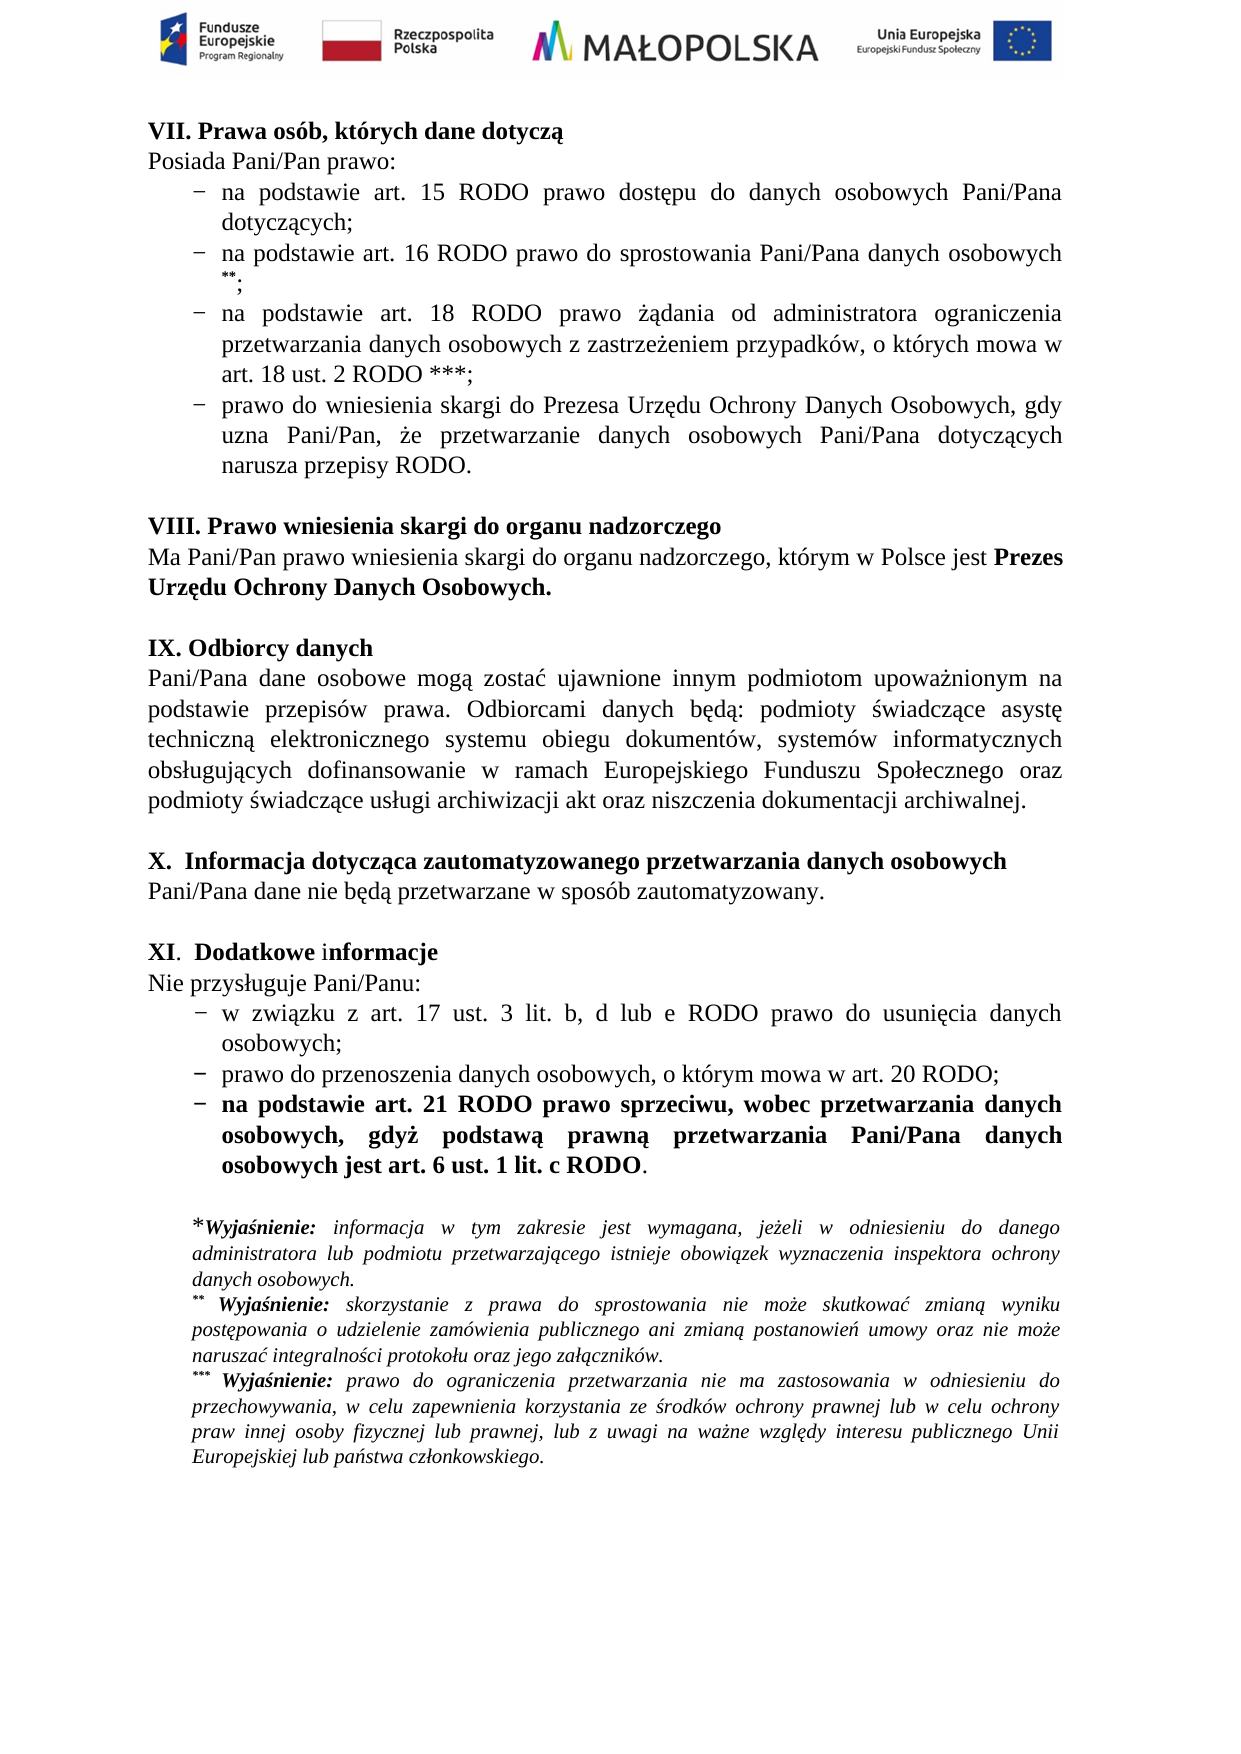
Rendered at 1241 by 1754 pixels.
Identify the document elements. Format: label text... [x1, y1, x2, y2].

text Posiada Pani/Pan prawo: [148, 146, 1063, 175]
text Ma Pani/Pan prawo wniesienia skargi do organu nadzorczego, którym w Polsce jest Prezes Urzędu Ochrony Danych Osobowych. [148, 542, 1063, 601]
text VII. Prawa osób, których dane dotyczą [148, 116, 1063, 145]
list na podstawie art. 21 RODO prawo sprzeciwu, wobec przetwarzania danych osobowych, gdyż podstawą prawną przetwarzania Pani/Pana danych osobowych jest art. 6 ust. 1 lit. c RODO. [192, 1089, 1063, 1179]
text X. Informacja dotycząca zautomatyzowanego przetwarzania danych osobowych [148, 846, 1063, 875]
list prawo do przenoszenia danych osobowych, o którym mowa w art. 20 RODO; [192, 1059, 1063, 1088]
text ** Wyjaśnienie: skorzystanie z prawa do sprostowania nie może skutkować zmianą wyniku postępowania o udzielenie zamówienia publicznego ani zmianą postanowień umowy oraz nie może naruszać integralności protokołu oraz jego załączników. [192, 1292, 1063, 1367]
text XI. Dodatkowe informacje [148, 937, 1063, 966]
list prawo do wniesienia skargi do Prezesa Urzędu Ochrony Danych Osobowych, gdy uzna Pani/Pan, że przetwarzanie danych osobowych Pani/Pana dotyczących narusza przepisy RODO. [192, 390, 1063, 479]
text *Wyjaśnienie: informacja w tym zakresie jest wymagana, jeżeli w odniesieniu do danego administratora lub podmiotu przetwarzającego istnieje obowiązek wyznaczenia inspektora ochrony danych osobowych. [192, 1211, 1063, 1291]
text Pani/Pana dane osobowe mogą zostać ujawnione innym podmiotom upoważnionym na podstawie przepisów prawa. Odbiorcami danych będą: podmioty świadczące asystę techniczną elektronicznego systemu obiegu dokumentów, systemów informatycznych obsługujących dofinansowanie w ramach Europejskiego Funduszu Społecznego oraz podmioty świadczące usługi archiwizacji akt oraz niszczenia dokumentacji archiwalnej. [148, 663, 1063, 814]
text Nie przysługuje Pani/Panu: [148, 968, 1063, 996]
list na podstawie art. 18 RODO prawo żądania od administratora ograniczenia przetwarzania danych osobowych z zastrzeżeniem przypadków, o których mowa w art. 18 ust. 2 RODO ***; [192, 298, 1063, 388]
text VIII. Prawo wniesienia skargi do organu nadzorczego [148, 511, 1063, 540]
list w związku z art. 17 ust. 3 lit. b, d lub e RODO prawo do usunięcia danych osobowych; [192, 998, 1063, 1057]
list na podstawie art. 15 RODO prawo dostępu do danych osobowych Pani/Pana dotyczących; [192, 177, 1063, 236]
text *** Wyjaśnienie: prawo do ograniczenia przetwarzania nie ma zastosowania w odniesieniu do przechowywania, w celu zapewnienia korzystania ze środków ochrony prawnej lub w celu ochrony praw innej osoby fizycznej lub prawnej, lub z uwagi na ważne względy interesu publicznego Unii Europejskiej lub państwa członkowskiego. [192, 1368, 1063, 1468]
text Pani/Pana dane nie będą przetwarzane w sposób zautomatyzowany. [148, 876, 1063, 905]
text IX. Odbiorcy danych [148, 633, 1063, 662]
picture [147, 0, 1064, 78]
list na podstawie art. 16 RODO prawo do sprostowania Pani/Pana danych osobowych **; [192, 238, 1063, 297]
